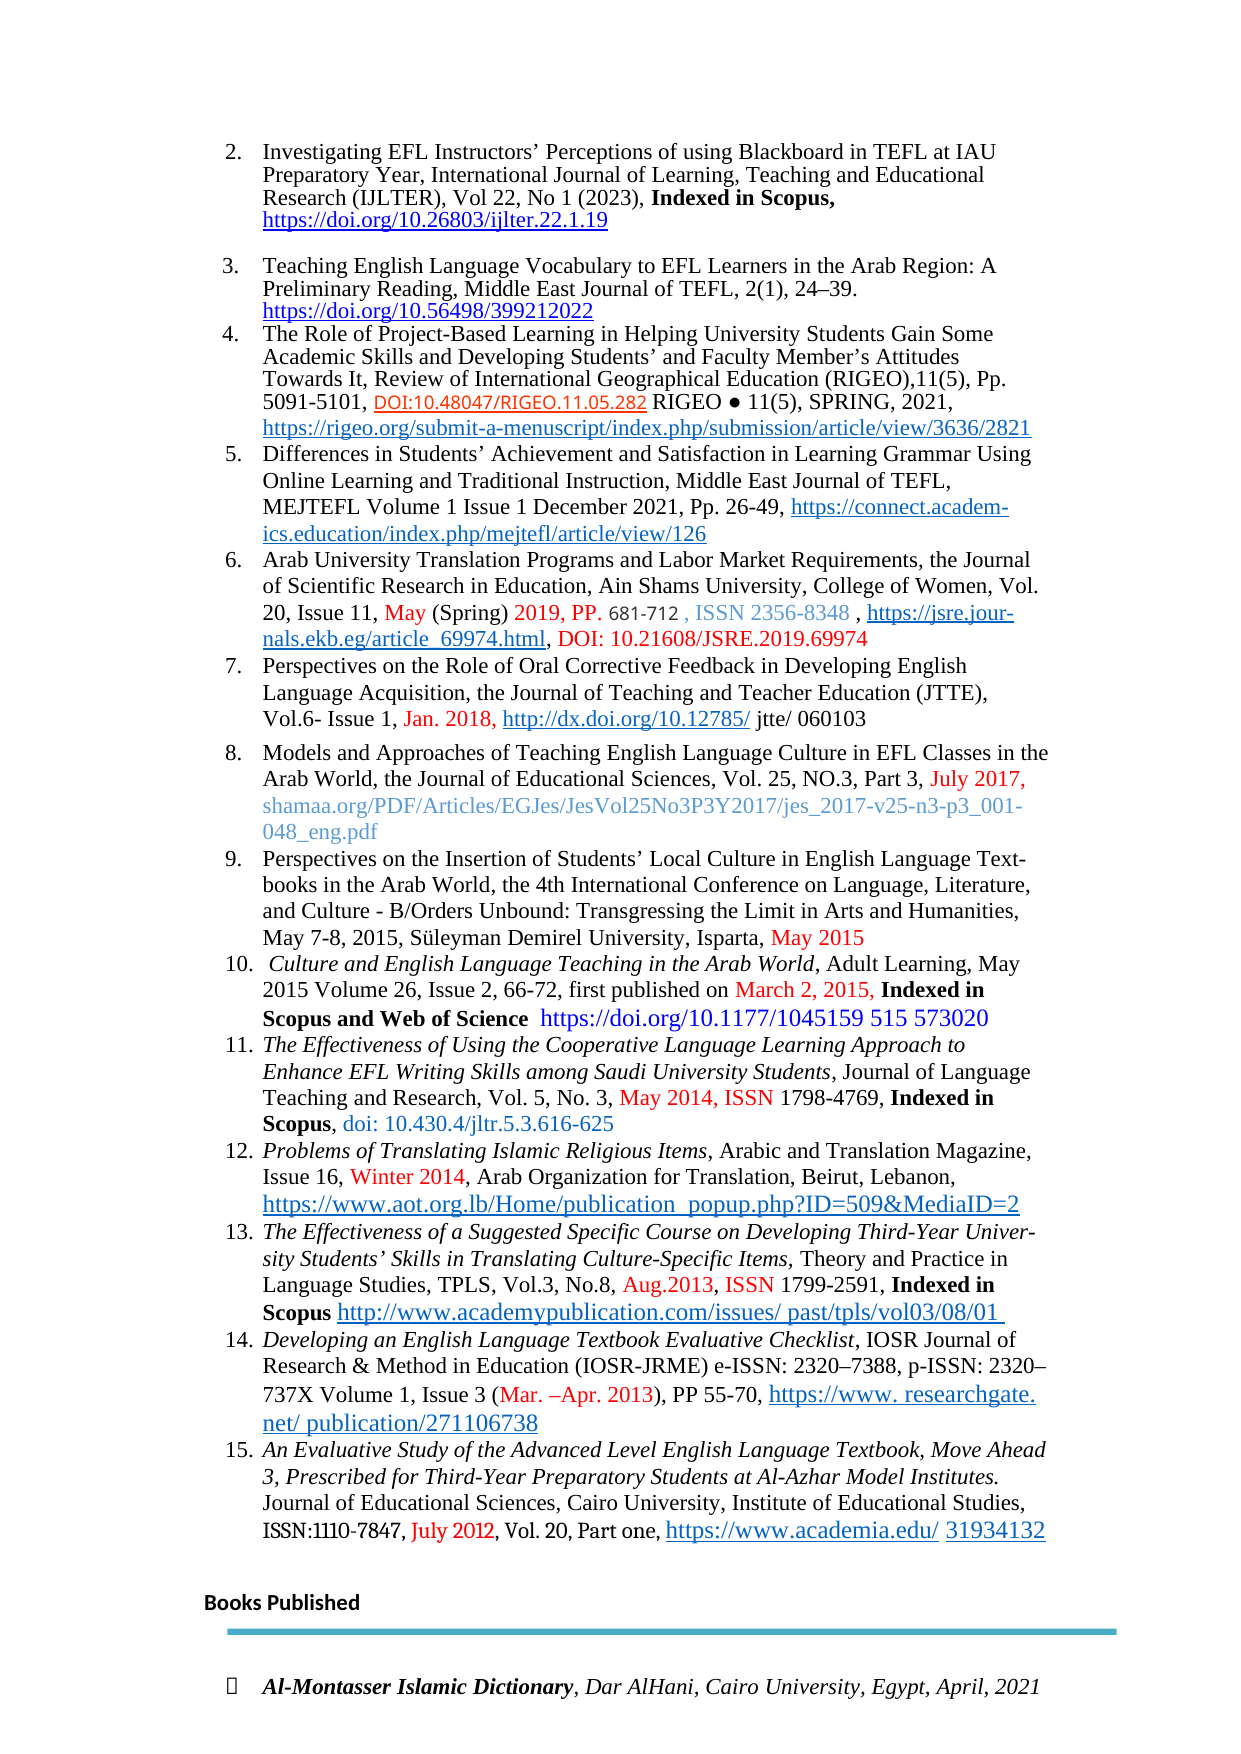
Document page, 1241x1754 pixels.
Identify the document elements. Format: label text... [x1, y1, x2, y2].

subtitle Books Published [204, 1588, 1065, 1616]
list Perspectives on the Role of Oral Corrective Feedback in Developing English [225, 652, 1048, 678]
list Perspectives on the Insertion of Students’ Local Culture in English Language Text- books in the Arab World, the 4th International Conference on Language, Literature, and Culture - B/Orders Unbound: Transgressing the Limit in Arts and Humanities, May 7-8, 2015, Süleyman Demirel University, Isparta, May 2015 [225, 844, 1031, 950]
list Differences in Students’ Achievement and Satisfaction in Learning Grammar Using Online Learning and Traditional Instruction, Middle East Journal of TEFL, MEJTEFL Volume 1 Issue 1 December 2021, Pp. 26-49, https://connect.academ- ics.education/index.php/mejtefl/article/view/126 [225, 441, 1032, 546]
list Developing an English Language Textbook Evaluative Checklist, IOSR Journal of Research & Method in Education (IOSR-JRME) e-ISSN: 2320–7388, p-ISSN: 2320– 737X Volume 1, Issue 3 (Mar. –Apr. 2013), PP 55-70, https://www. researchgate. net/ publication/271106738 [225, 1326, 1047, 1436]
list The Effectiveness of a Suggested Specific Course on Developing Third-Year Univer- sity Students’ Skills in Translating Culture-Specific Items, Theory and Practice in Language Studies, TPLS, Vol.3, No.8, Aug.2013, ISSN 1799-2591, Indexed in Scopus http://www.academypublication.com/issues/ past/tpls/vol03/08/01 [225, 1218, 1037, 1326]
list The Role of Project-Based Learning in Helping University Students Gain Some Academic Skills and Developing Students’ and Faculty Member’s Attitudes Towards It, Review of International Geographical Education (RIGEO),11(5), Pp. 5091-5101, DOI:10.48047/RIGEO.11.05.282 RIGEO ● 11(5), SPRING, 2021, [222, 323, 1035, 414]
list Al-Montasser Islamic Dictionary, Dar AlHani, Cairo University, Egypt, April, 2021 [225, 1670, 1065, 1701]
list An Evaluative Study of the Advanced Level English Language Textbook, Move Ahead 3, Prescribed for Third-Year Preparatory Students at Al-Azhar Model Institutes. Journal of Educational Sciences, Cairo University, Institute of Educational Studies, ISSN:1110-7847, July 2012, Vol. 20, Part one, https://www.academia.edu/ 31934132 [225, 1436, 1047, 1544]
list The Effectiveness of Using the Cooperative Language Learning Approach to Enhance EFL Writing Skills among Saudi University Students, Journal of Language Teaching and Research, Vol. 5, No. 3, May 2014, ISSN 1798-4769, Indexed in Scopus, doi: 10.430.4/jltr.5.3.616-625 [225, 1031, 1052, 1137]
list Culture and English Language Teaching in the Arab World, Adult Learning, May 2015 Volume 26, Issue 2, 66-72, first published on March 2, 2015, Indexed in Scopus and Web of Science https://doi.org/10.1177/1045159 515 573020 [225, 950, 1043, 1031]
list Problems of Translating Islamic Religious Items, Arabic and Translation Magazine, Issue 16, Winter 2014, Arab Organization for Translation, Beirut, Lebanon, https://www.aot.org.lb/Home/publication_popup.php?ID=509&MediaID=2 [225, 1137, 1032, 1218]
list Models and Approaches of Teaching English Language Culture in EFL Classes in the Arab World, the Journal of Educational Sciences, Vol. 25, NO.3, Part 3, July 2017, shamaa.org/PDF/Articles/EGJes/JesVol25No3P3Y2017/jes_2017-v25-n3-p3_001- 048_eng.pdf [225, 739, 1049, 844]
text https://rigeo.org/submit-a-menuscript/index.php/submission/article/view/3636/2821 [262, 414, 1065, 441]
list Language Acquisition, the Journal of Teaching and Teacher Education (JTTE), Vol.6- Issue 1, Jan. 2018, http://dx.doi.org/10.12785/ jtte/ 060103 [262, 678, 1048, 731]
list Investigating EFL Instructors’ Perceptions of using Blackboard in TEFL at IAU Preparatory Year, International Journal of Learning, Teaching and Educational Research (IJLTER), Vol 22, No 1 (2023), Indexed in Scopus, https://doi.org/10.26803/ijlter.22.1.19 [225, 142, 1035, 232]
list Teaching English Language Vocabulary to EFL Learners in the Arab Region: A Preliminary Reading, Middle East Journal of TEFL, 2(1), 24–39. https://doi.org/10.56498/399212022 [222, 255, 1035, 323]
list Arab University Translation Programs and Labor Market Requirements, the Journal of Scientific Research in Education, Ain Shams University, College of Women, Vol. 20, Issue 11, May (Spring) 2019, PP. 681-712 , ISSN 2356-8348 , https://jsre.jour- nals.ekb.eg/article_69974.html, DOI: 10.21608/JSRE.2019.69974 [225, 546, 1040, 652]
